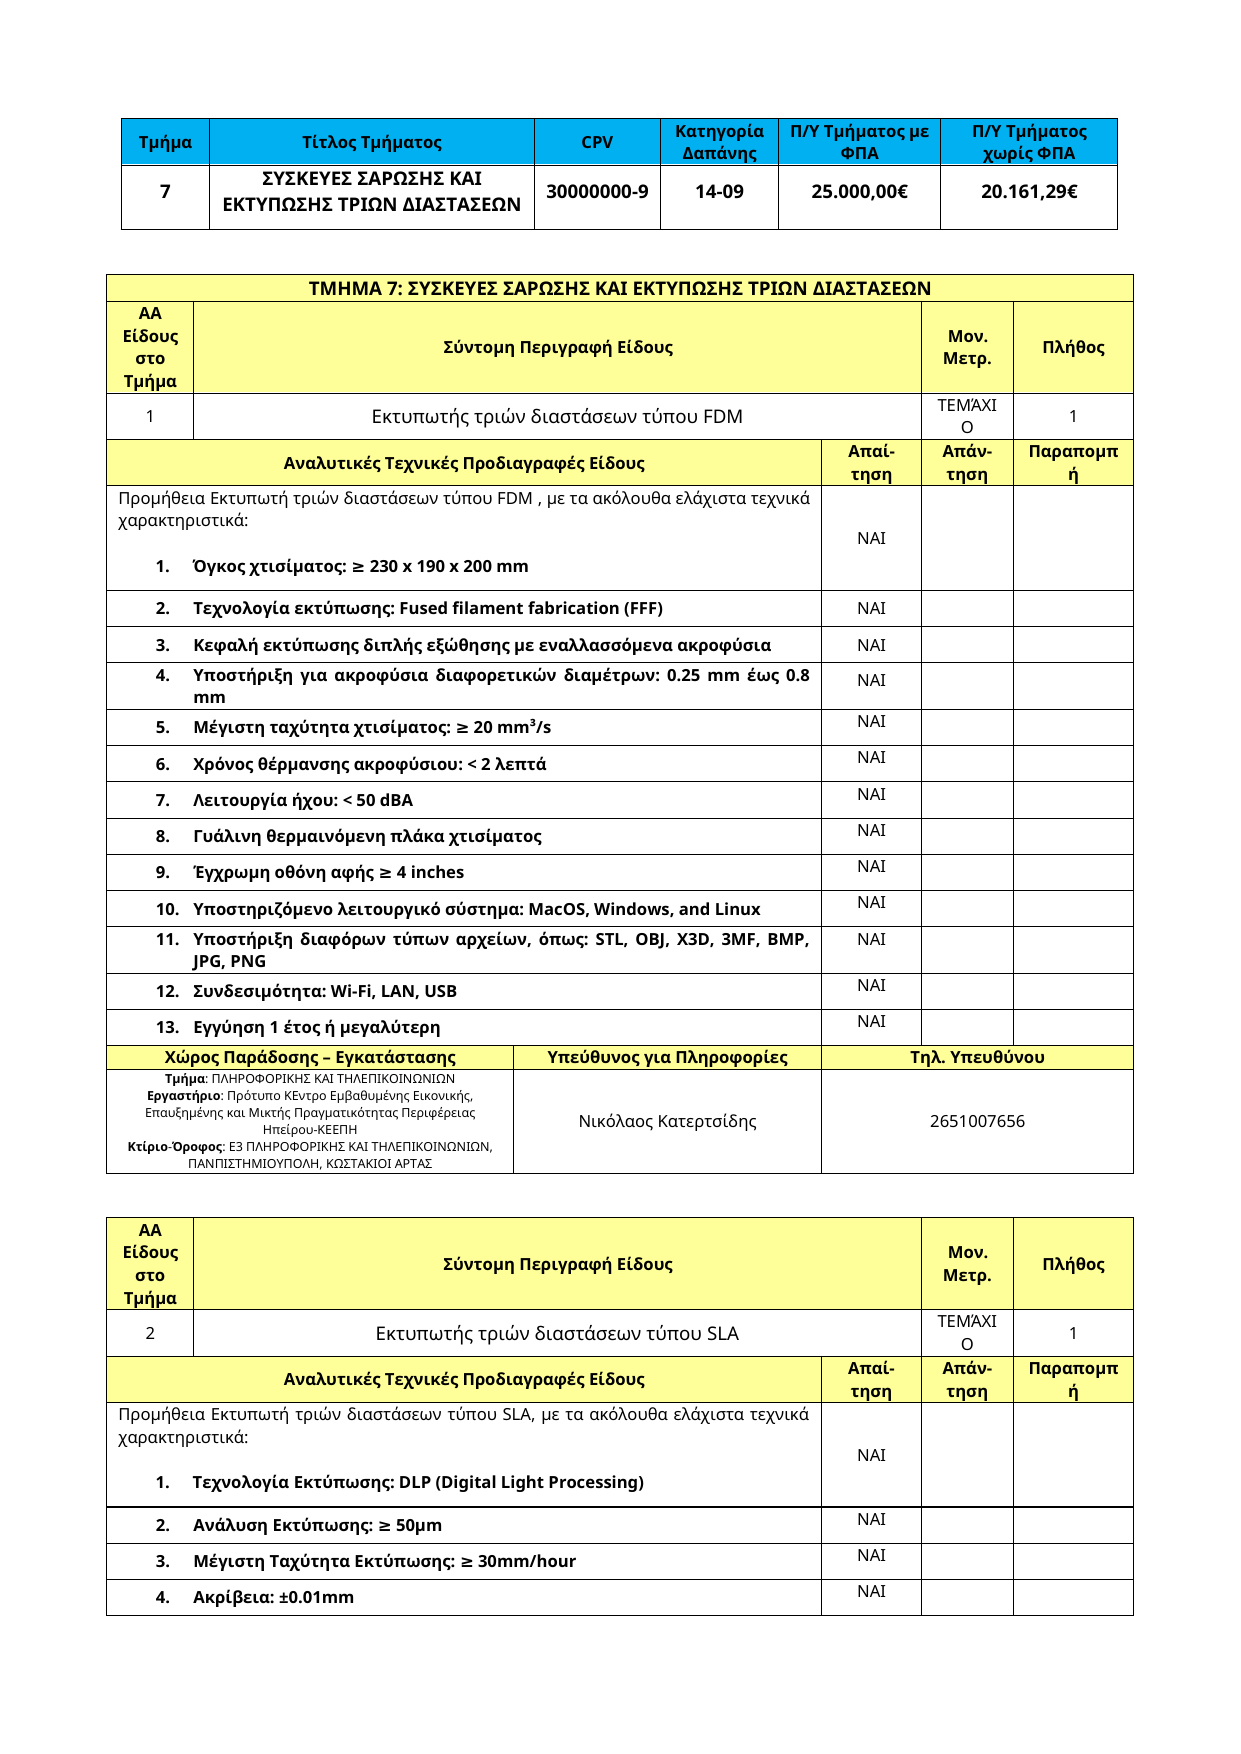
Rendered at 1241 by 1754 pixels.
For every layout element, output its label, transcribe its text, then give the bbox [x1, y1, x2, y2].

table_cell Μον. Μετρ. [922, 302, 1013, 392]
table_cell ΝΑΙ [822, 486, 921, 590]
table_cell [1014, 1403, 1133, 1506]
table_cell Εγγύηση 1 έτος ή μεγαλύτερη [107, 1010, 821, 1045]
table_cell [1014, 746, 1133, 781]
table_cell [1014, 891, 1133, 926]
table_header Τμήμα [122, 119, 209, 164]
table_cell Τμήμα: ΠΛΗΡΟΦΟΡΙΚΗΣ ΚΑΙ ΤΗΛΕΠΙΚΟΙΝΩΝΙΩΝ Εργαστήριο: Πρότυπο ΚΕντρο Εμβαθυμένης Εικονικής, Επαυξημένης και Μικτής Πραγματικότητας Περιφέρειας Ηπείρου-ΚΕΕΠΗ Κτίριο-Όροφος: Ε3 ΠΛΗΡΟΦΟΡΙΚΗΣ ΚΑΙ ΤΗΛΕΠΙΚΟΙΝΩΝΙΩΝ, ΠΑΝΠΙΣΤΗΜΙΟΥΠΟΛΗ, ΚΩΣΤΑΚΙΟΙ ΑΡΤΑΣ [107, 1070, 513, 1172]
table_cell ΝΑΙ [822, 891, 921, 926]
table_cell Παραπομπή [1014, 440, 1133, 485]
table_cell Αναλυτικές Τεχνικές Προδιαγραφές Είδους [107, 440, 821, 485]
table_cell [922, 974, 1013, 1009]
table_cell ΝΑΙ [822, 855, 921, 890]
table_cell 2651007656 [822, 1070, 1133, 1172]
table_cell [922, 1508, 1013, 1543]
table_cell [922, 891, 1013, 926]
table_cell Εκτυπωτής τριών διαστάσεων τύπου FDM [194, 394, 921, 439]
table_cell ΝΑΙ [822, 746, 921, 781]
table_cell [1014, 486, 1133, 590]
table_cell Μέγιστη Ταχύτητα Εκτύπωσης: ≥ 30mm/hour [107, 1544, 821, 1579]
table_cell Λειτουργία ήχου: < 50 dBA [107, 782, 821, 817]
table_cell 7 [122, 166, 209, 229]
table_cell [922, 927, 1013, 973]
table_cell ΤΕΜΆΧΙΟ [922, 1310, 1013, 1356]
table_cell [1014, 627, 1133, 662]
table_cell Τηλ. Υπευθύνου [822, 1046, 1133, 1069]
table_cell Προμήθεια Εκτυπωτή τριών διαστάσεων τύπου FDM , με τα ακόλουθα ελάχιστα τεχνικά χαρακτηριστικά: Όγκος χτισίματος: ≥ 230 x 190 x 200 mm [107, 486, 821, 590]
table_cell 2 [107, 1310, 193, 1356]
table_cell [1014, 782, 1133, 817]
table_cell Υπεύθυνος για Πληροφορίες [514, 1046, 821, 1069]
table_cell ΣΥΣΚΕΥΕΣ ΣΑΡΩΣΗΣ ΚΑΙ ΕΚΤΥΠΩΣΗΣ ΤΡΙΩΝ ΔΙΑΣΤΑΣΕΩΝ [210, 166, 534, 229]
table_cell [922, 591, 1013, 626]
table_cell [922, 663, 1013, 709]
table_cell Απαί- τηση [822, 1357, 921, 1402]
table_cell 1 [1014, 1310, 1133, 1356]
table_cell ΝΑΙ [822, 1544, 921, 1579]
table_cell Χρόνος θέρμανσης ακροφύσιου: < 2 λεπτά [107, 746, 821, 781]
table_header Μον. Μετρ. [922, 1218, 1013, 1309]
table_cell [1014, 710, 1133, 745]
table_cell Χώρος Παράδοσης – Εγκατάστασης [107, 1046, 513, 1069]
table_cell ΝΑΙ [822, 927, 921, 973]
table_cell Παραπομπή [1014, 1357, 1133, 1402]
table_cell ΝΑΙ [822, 710, 921, 745]
table_cell ΑΑ Είδους στο Τμήμα [107, 302, 193, 392]
table_cell [1014, 663, 1133, 709]
table_cell [922, 1580, 1013, 1615]
table_cell NAI [822, 1010, 921, 1045]
table_cell ΝΑΙ [822, 1508, 921, 1543]
table_cell [1014, 819, 1133, 854]
table_cell Μέγιστη ταχύτητα χτισίματος: ≥ 20 mm³/s [107, 710, 821, 745]
table_header CPV [535, 119, 660, 164]
table_header Π/Υ Τμήματος χωρίς ΦΠΑ [941, 119, 1117, 164]
table_cell [1014, 1508, 1133, 1543]
table_cell [922, 486, 1013, 590]
table_cell Έγχρωμη οθόνη αφής ≥ 4 inches [107, 855, 821, 890]
table_cell Απαί- τηση [822, 440, 921, 485]
table_header ΤΜΗΜΑ 7: ΣΥΣΚΕΥΕΣ ΣΑΡΩΣΗΣ ΚΑΙ ΕΚΤΥΠΩΣΗΣ ΤΡΙΩΝ ΔΙΑΣΤΑΣΕΩΝ [107, 275, 1133, 301]
table_cell 30000000-9 [535, 166, 660, 229]
table_cell [922, 819, 1013, 854]
table_cell Υποστήριξη για ακροφύσια διαφορετικών διαμέτρων: 0.25 mm έως 0.8 mm [107, 663, 821, 709]
table_cell [1014, 927, 1133, 973]
table_header Πλήθος [1014, 1218, 1133, 1309]
table_header Κατηγορία Δαπάνης [661, 119, 778, 164]
table_cell [922, 746, 1013, 781]
table_cell 1 [1014, 394, 1133, 439]
table_cell Απάν-τηση [922, 440, 1013, 485]
table_cell Ακρίβεια: ±0.01mm [107, 1580, 821, 1615]
table_cell [922, 1403, 1013, 1506]
table_cell [1014, 974, 1133, 1009]
table_cell 14-09 [661, 166, 778, 229]
table_cell Τεχνολογία εκτύπωσης: Fused filament fabrication (FFF) [107, 591, 821, 626]
table_cell [1014, 1010, 1133, 1045]
table_cell 20.161,29€ [941, 166, 1117, 229]
table_cell Προμήθεια Εκτυπωτή τριών διαστάσεων τύπου SLA, με τα ακόλουθα ελάχιστα τεχνικά χαρακτηριστικά: Τεχνολογία Εκτύπωσης: DLP (Digital Light Processing) [107, 1403, 821, 1506]
table_cell Υποστηριζόμενο λειτουργικό σύστημα: MacOS, Windows, and Linux [107, 891, 821, 926]
table_cell Νικόλαος Κατερτσίδης [514, 1070, 821, 1172]
table_header Π/Υ Τμήματος με ΦΠΑ [779, 119, 940, 164]
table_cell ΝΑΙ [822, 974, 921, 1009]
table_cell ΝΑΙ [822, 1403, 921, 1506]
table_header Τίτλος Τμήματος [210, 119, 534, 164]
table_cell Σύντομη Περιγραφή Είδους [194, 302, 921, 392]
table_cell Κεφαλή εκτύπωσης διπλής εξώθησης με εναλλασσόμενα ακροφύσια [107, 627, 821, 662]
table_cell [1014, 1544, 1133, 1579]
table_cell [922, 855, 1013, 890]
table_cell Πλήθος [1014, 302, 1133, 392]
table_cell [922, 782, 1013, 817]
table_cell ΤΕΜΆΧΙΟ [922, 394, 1013, 439]
table_cell [922, 710, 1013, 745]
table_cell [1014, 591, 1133, 626]
table_cell [922, 627, 1013, 662]
table_cell [922, 1544, 1013, 1579]
table_cell [922, 1010, 1013, 1045]
table_cell Εκτυπωτής τριών διαστάσεων τύπου SLA [194, 1310, 921, 1356]
table_cell ΝΑΙ [822, 782, 921, 817]
table_cell 1 [107, 394, 193, 439]
table_cell [1014, 855, 1133, 890]
table_cell Ανάλυση Εκτύπωσης: ≥ 50μm [107, 1508, 821, 1543]
table_cell ΝΑΙ [822, 1580, 921, 1615]
table_cell ΝΑΙ [822, 591, 921, 626]
table_cell Υποστήριξη διαφόρων τύπων αρχείων, όπως: STL, OBJ, X3D, 3MF, BMP, JPG, PNG [107, 927, 821, 973]
table_cell ΝΑΙ [822, 627, 921, 662]
table_cell Αναλυτικές Τεχνικές Προδιαγραφές Είδους [107, 1357, 821, 1402]
table_cell Απάν-τηση [922, 1357, 1013, 1402]
table_cell 25.000,00€ [779, 166, 940, 229]
table_cell ΝΑΙ [822, 663, 921, 709]
table_cell Συνδεσιμότητα: Wi-Fi, LAN, USB [107, 974, 821, 1009]
table_cell Γυάλινη θερμαινόμενη πλάκα χτισίματος [107, 819, 821, 854]
table_cell ΝΑΙ [822, 819, 921, 854]
table_header ΑΑ Είδους στο Τμήμα [107, 1218, 193, 1309]
table_cell [1014, 1580, 1133, 1615]
table_header Σύντομη Περιγραφή Είδους [194, 1218, 921, 1309]
